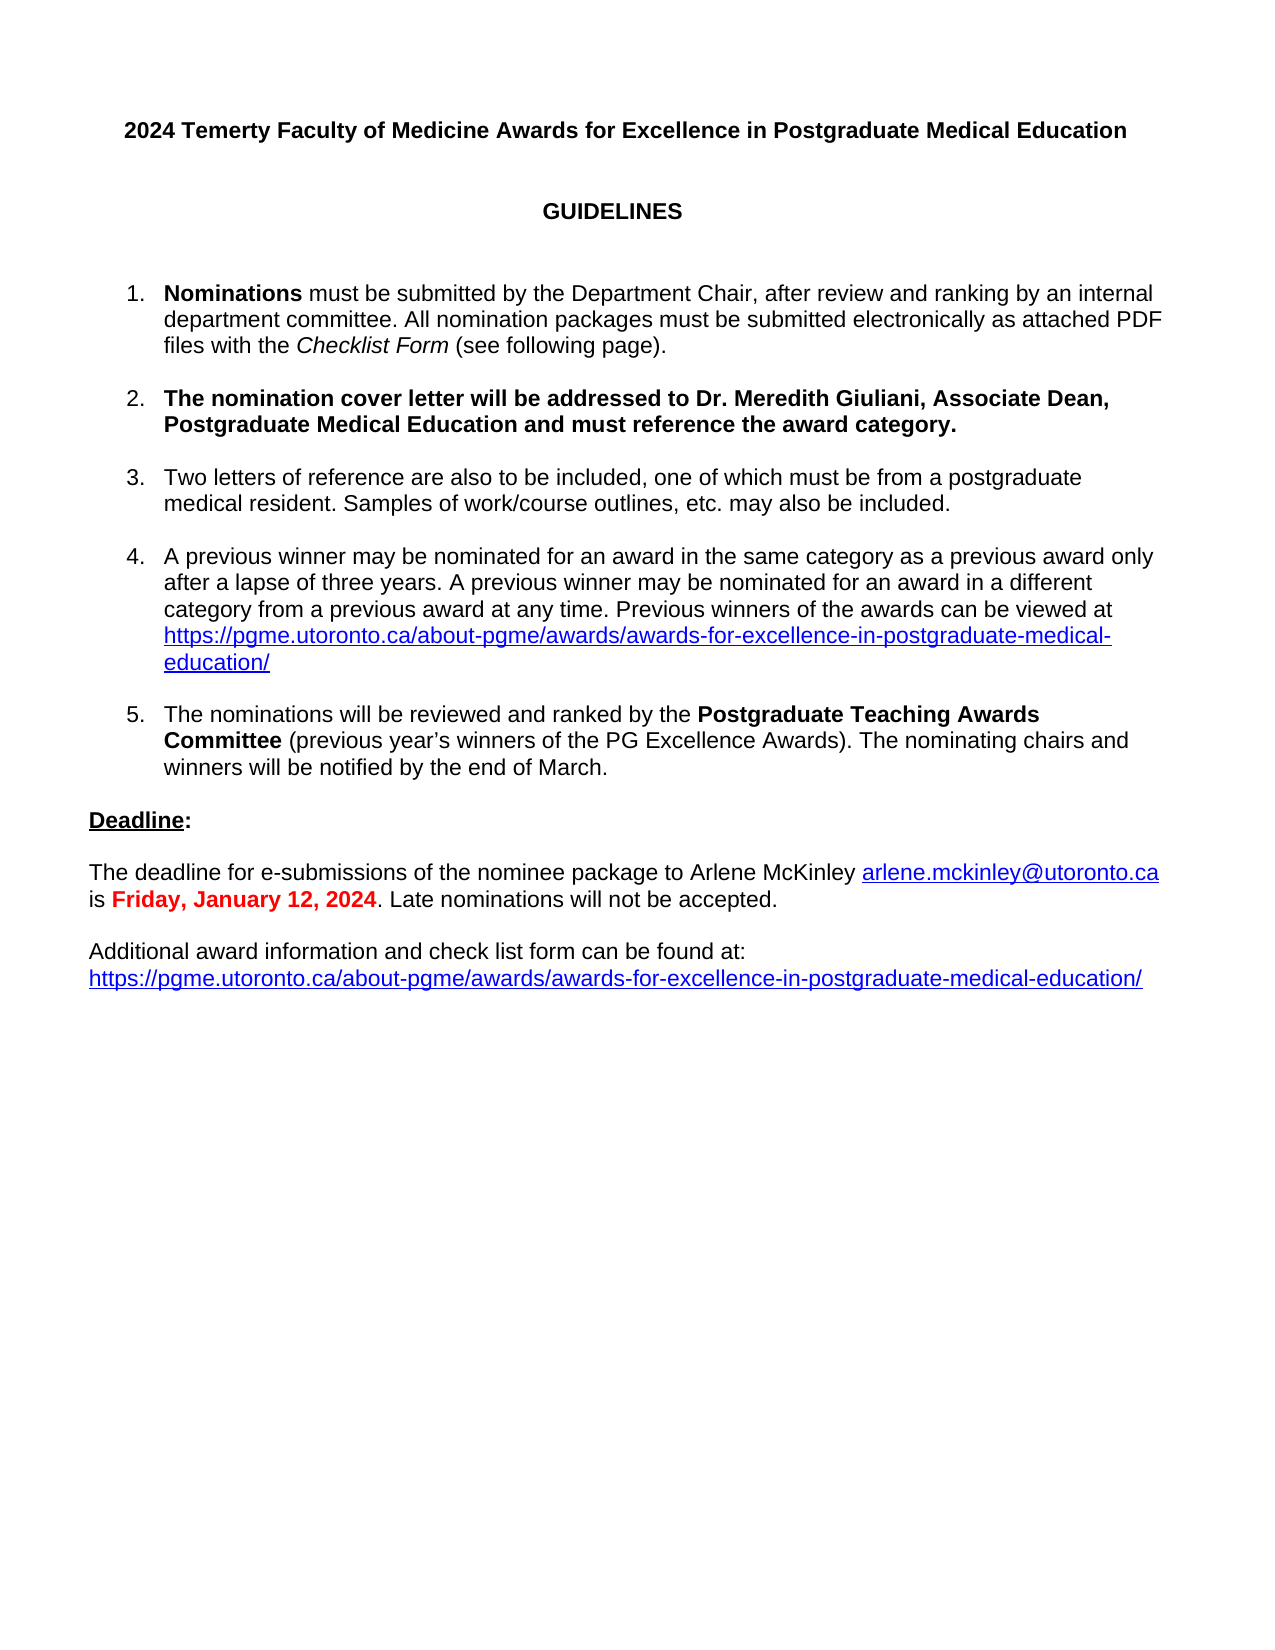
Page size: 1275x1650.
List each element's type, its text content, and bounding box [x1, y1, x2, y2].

list A previous winner may be nominated for an award in the same category as a previous award only after a lapse of three years. A previous winner may be nominated for an award in a different category from a previous award at any time. Previous winners of the awards can be viewed at https://pgme.utoronto.ca/about-pgme/awards/awards-for-excellence-in-postgraduate-medical-education/ [126, 543, 1162, 675]
list Two letters of reference are also to be included, one of which must be from a postgraduate medical resident. Samples of work/course outlines, etc. may also be included. [126, 464, 1162, 517]
text Additional award information and check list form can be found at: [89, 938, 1162, 965]
list The nomination cover letter will be addressed to Dr. Meredith Giuliani, Associate Dean, Postgraduate Medical Education and must reference the award category. [126, 385, 1162, 438]
text Deadline: [89, 807, 1162, 833]
list The nominations will be reviewed and ranked by the Postgraduate Teaching Awards Committee (previous year’s winners of the PG Excellence Awards). The nominating chairs and winners will be notified by the end of March. [126, 701, 1162, 780]
text The deadline for e-submissions of the nominee package to Arlene McKinley arlene.mckinley@utoronto.ca is Friday, January 12, 2024. Late nominations will not be accepted. [89, 859, 1162, 912]
list Nominations must be submitted by the Department Chair, after review and ranking by an internal department committee. All nomination packages must be submitted electronically as attached PDF files with the Checklist Form (see following page). [126, 279, 1162, 358]
text GUIDELINES [164, 198, 1061, 224]
text https://pgme.utoronto.ca/about-pgme/awards/awards-for-excellence-in-postgraduate-medical-education/ [89, 965, 1162, 991]
text 2024 Temerty Faculty of Medicine Awards for Excellence in Postgraduate Medical Education [89, 117, 1162, 143]
